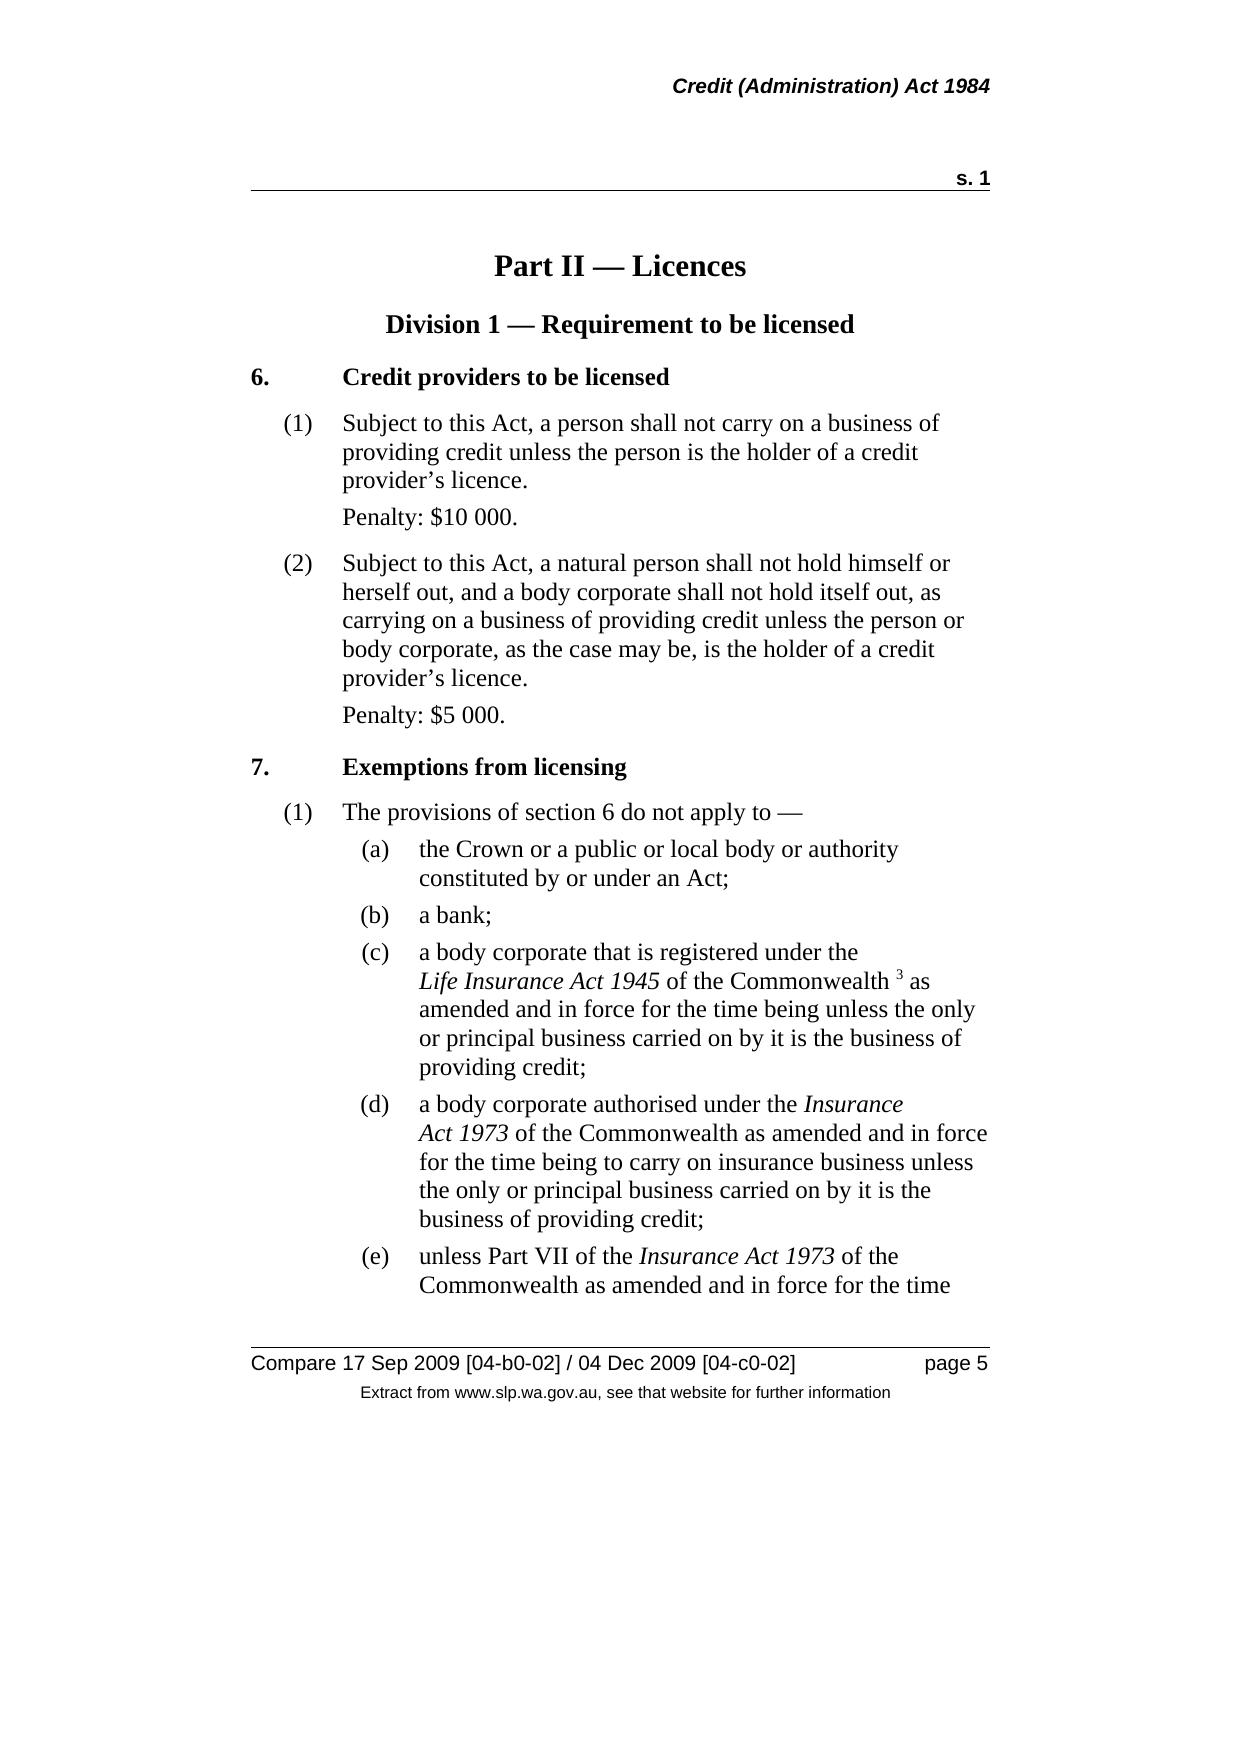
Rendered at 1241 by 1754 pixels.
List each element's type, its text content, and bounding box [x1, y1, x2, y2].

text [251, 1241, 990, 1299]
subtitle Part II — Licences [251, 247, 990, 283]
text (c) a body corporate that is registered under the Life Insurance Act 1945 of the Commonwealth 3 as amended and in force for the time being unless the only or principal business carried on by it is the business of providing credit; [251, 937, 990, 1081]
text Penalty: $5 000. [251, 700, 990, 729]
text (1) The provisions of section 6 do not apply to — [251, 797, 990, 826]
text (b) a bank; [251, 900, 990, 929]
text Penalty: $10 000. [251, 502, 990, 531]
subtitle 7. Exemptions from licensing [251, 752, 990, 780]
text (a) the Crown or a public or local body or authority constituted by or under an Act; [251, 834, 990, 892]
subtitle Division 1 — Requirement to be licensed [251, 308, 990, 339]
text (1) Subject to this Act, a person shall not carry on a business of providing credit unless the person is the holder of a credit provider’s licence. [251, 408, 990, 494]
subtitle 6. Credit providers to be licensed [251, 362, 990, 391]
text (2) Subject to this Act, a natural person shall not hold himself or herself out, and a body corporate shall not hold itself out, as carrying on a business of providing credit unless the person or body corporate, as the case may be, is the holder of a credit provider’s licence. [251, 548, 990, 692]
text (d) a body corporate authorised under the Insurance Act 1973 of the Commonwealth as amended and in force for the time being to carry on insurance business unless the only or principal business carried on by it is the business of providing credit; [251, 1089, 990, 1233]
